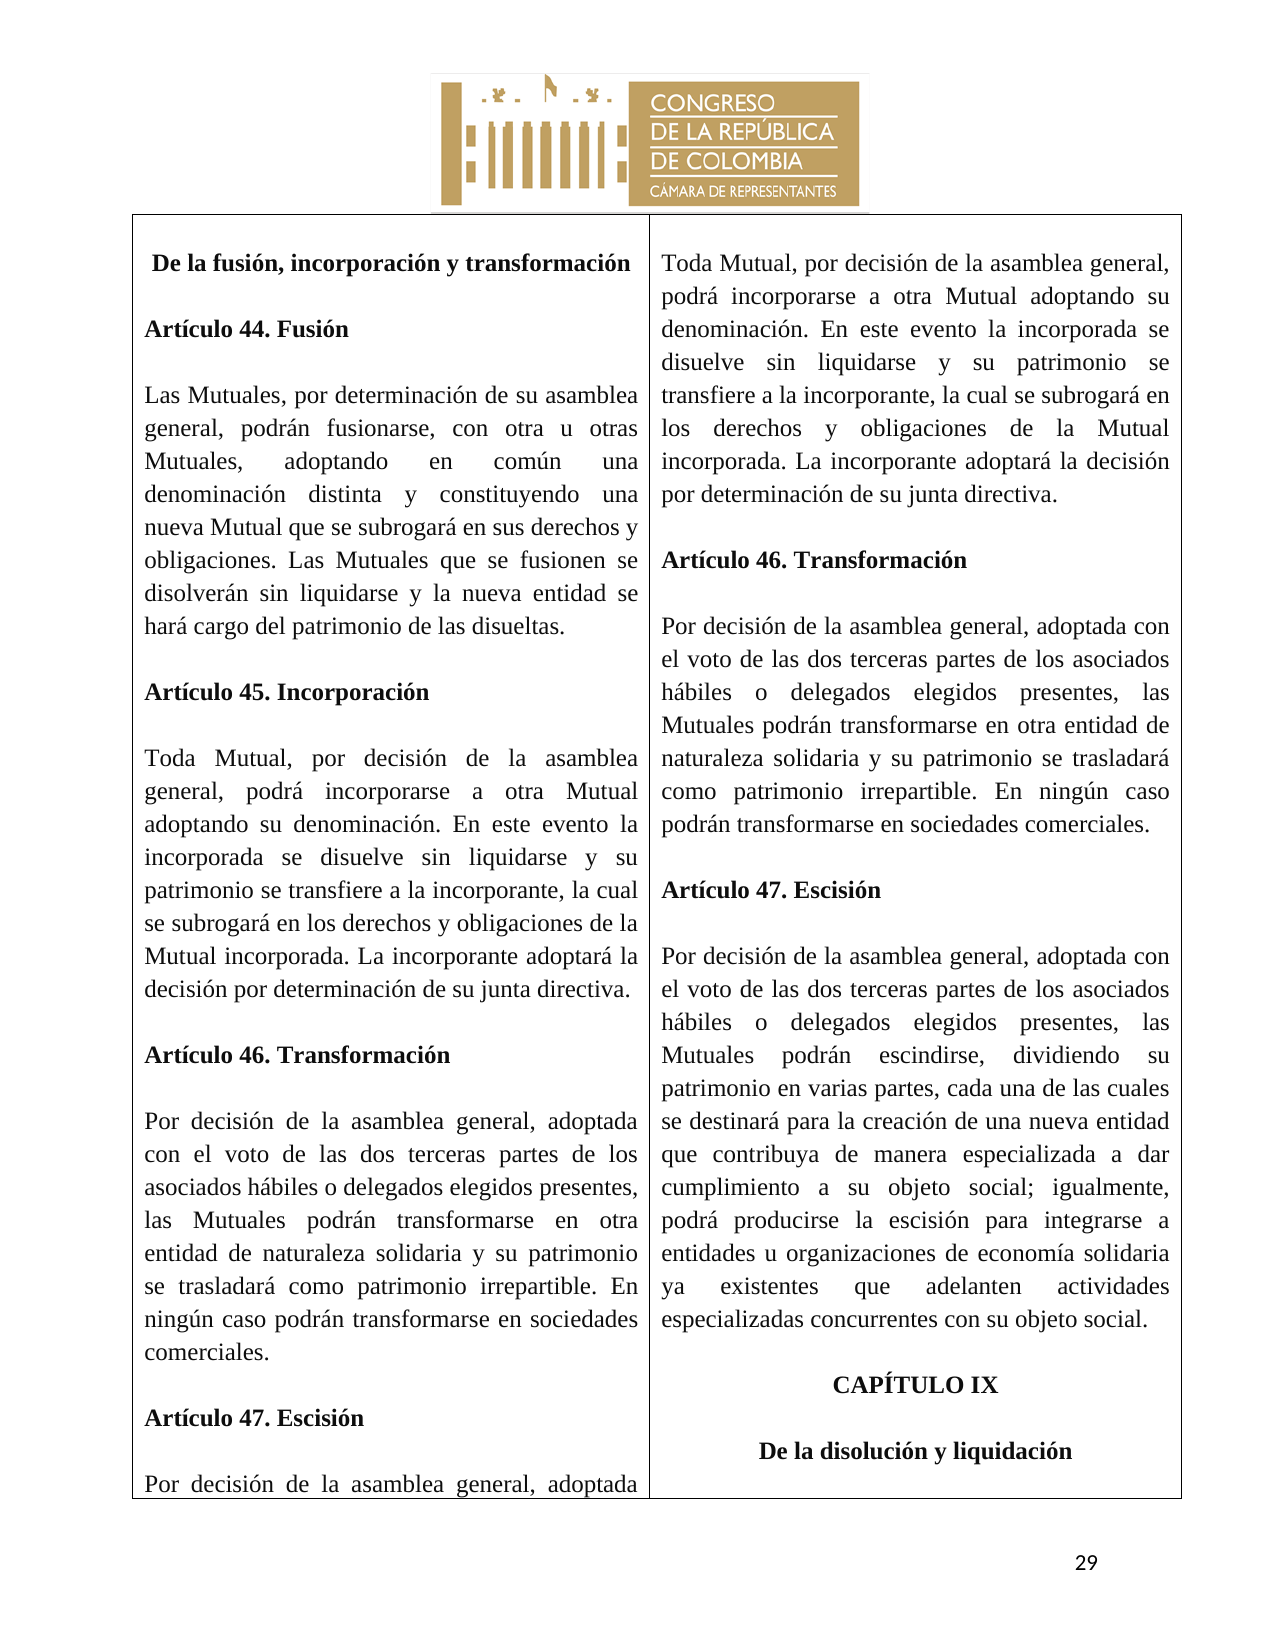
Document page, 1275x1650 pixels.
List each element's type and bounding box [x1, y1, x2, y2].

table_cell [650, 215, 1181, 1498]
picture [430, 73, 870, 214]
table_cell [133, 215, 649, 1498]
